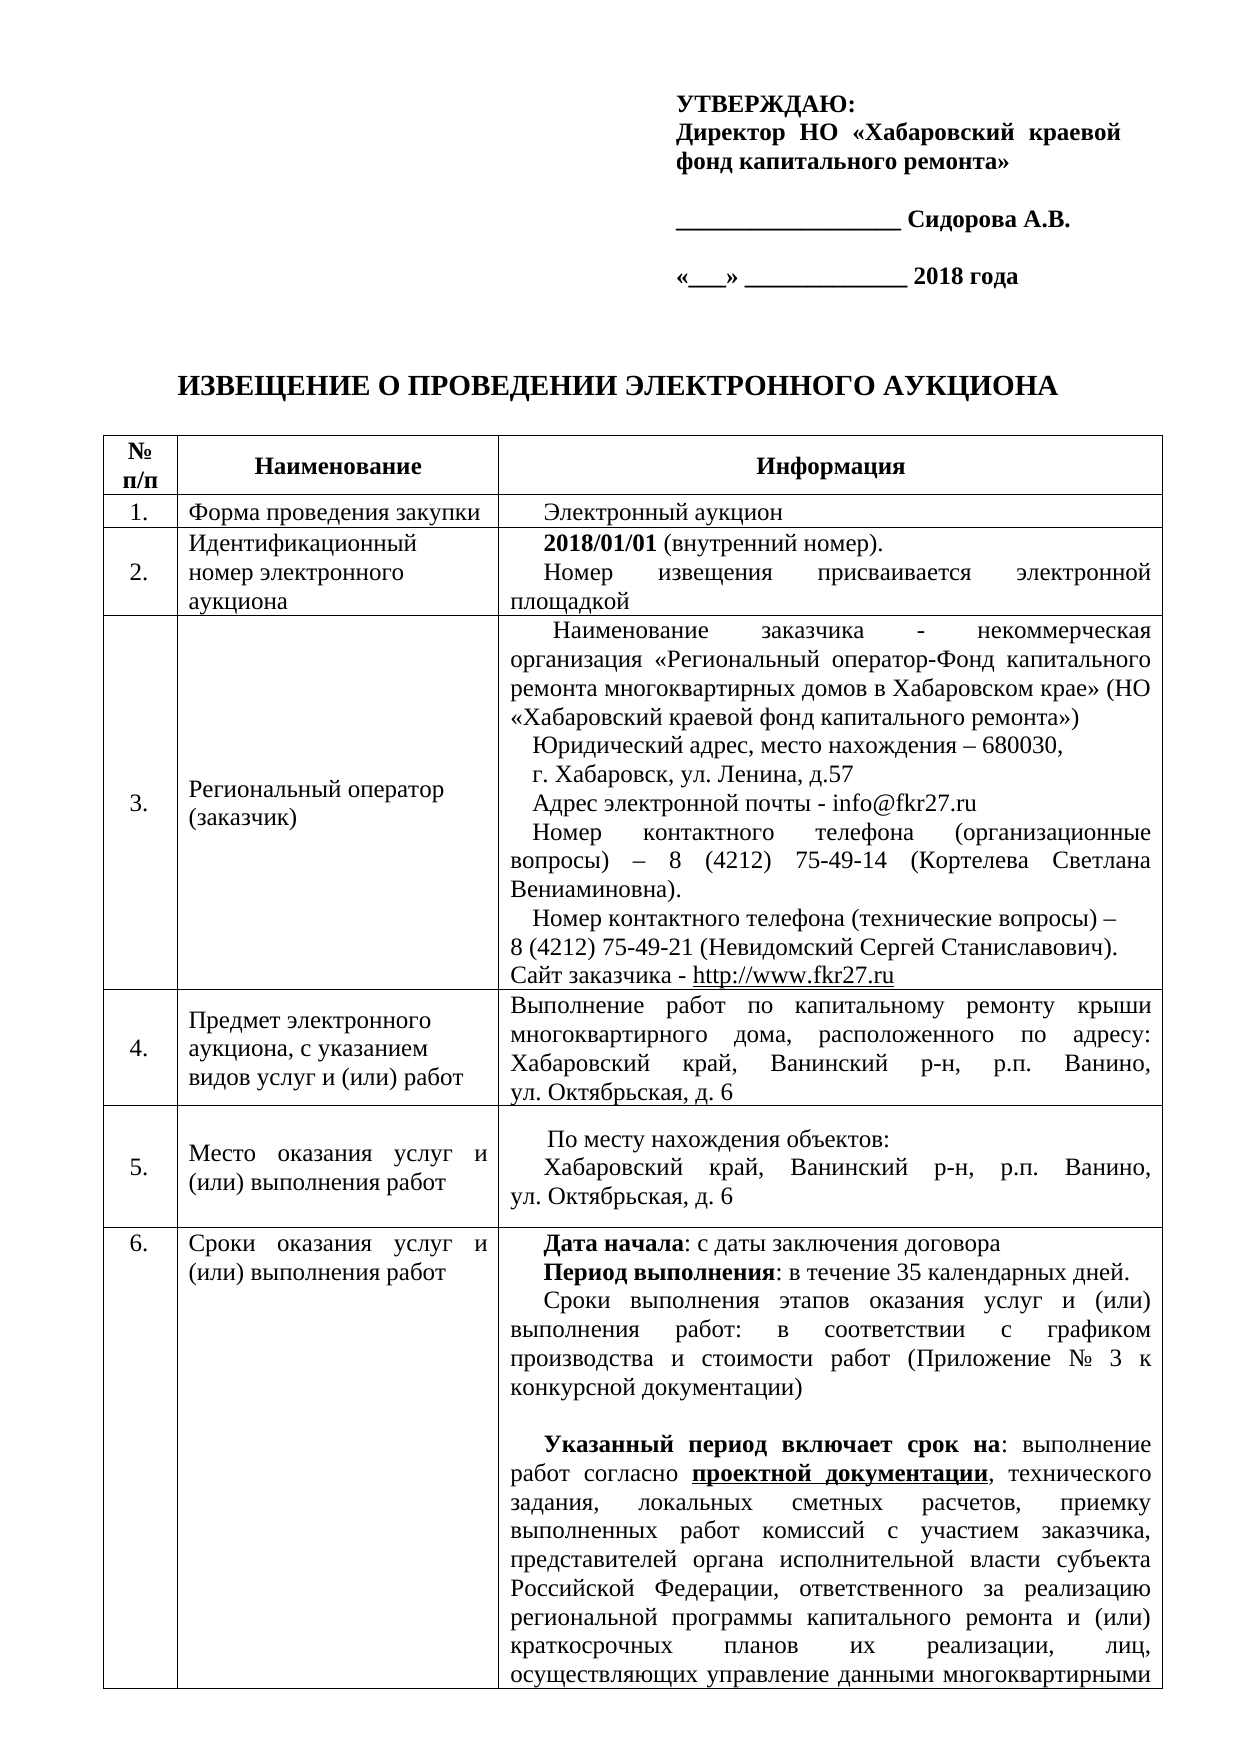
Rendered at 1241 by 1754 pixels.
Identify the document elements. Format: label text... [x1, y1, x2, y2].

table_cell Электронный аукцион [499, 495, 1162, 527]
table_cell По месту нахождения объектов: Хабаровский край, Ванинский р-н, р.п. Ванино, ул. Октябрьская, д. 6 [499, 1106, 1162, 1227]
table_header Информация [499, 436, 1162, 494]
table_header Наименование [178, 436, 498, 494]
table_cell Предмет электронного аукциона, с указанием видов услуг и (или) работ [178, 990, 498, 1105]
table_cell [104, 1228, 177, 1688]
table_cell Форма проведения закупки [178, 495, 498, 527]
table_header УТВЕРЖДАЮ: Директор НО «Хабаровский краевой фонд капитального ремонта» __________________ Сидорова А.В. «___» _____________ 2018 года [665, 89, 1151, 368]
table_cell [104, 528, 177, 614]
table_cell [104, 1106, 177, 1227]
table_cell [104, 495, 177, 527]
table_cell [104, 990, 177, 1105]
table_cell 2018/01/01 (внутренний номер). Номер извещения присваивается электронной площадкой [499, 528, 1162, 614]
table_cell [499, 1228, 1162, 1688]
table_cell Идентификационный номер электронного аукциона [178, 528, 498, 614]
table_cell Место оказания услуг и (или) выполнения работ [178, 1106, 498, 1227]
text ИЗВЕЩЕНИЕ О ПРОВЕДЕНИИ ЭЛЕКТРОННОГО АУКЦИОНА [177, 368, 1152, 402]
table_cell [178, 1228, 498, 1688]
table_cell Региональный оператор (заказчик) [178, 616, 498, 989]
table_header № п/п [104, 436, 177, 494]
table_cell [104, 616, 177, 989]
table_cell Наименование заказчика - некоммерческая организация «Региональный оператор-Фонд капитального ремонта многоквартирных домов в Хабаровском крае» (НО «Хабаровский краевой фонд капитального ремонта») Юридический адрес, место нахождения – 680030, г. Хабаровск, ул. Ленина, д.57 Адрес электронной почты - info@fkr27.ru Номер контактного телефона (организационные вопросы) – 8 (4212) 75-49-14 (Кортелева Светлана Вениаминовна). Номер контактного телефона (технические вопросы) – 8 (4212) 75-49-21 (Невидомский Сергей Станиславович). Сайт заказчика - http://www.fkr27.ru [499, 616, 1162, 989]
table_cell Выполнение работ по капитальному ремонту крыши многоквартирного дома, расположенного по адресу: Хабаровский край, Ванинский р-н, р.п. Ванино, ул. Октябрьская, д. 6 [499, 990, 1162, 1105]
